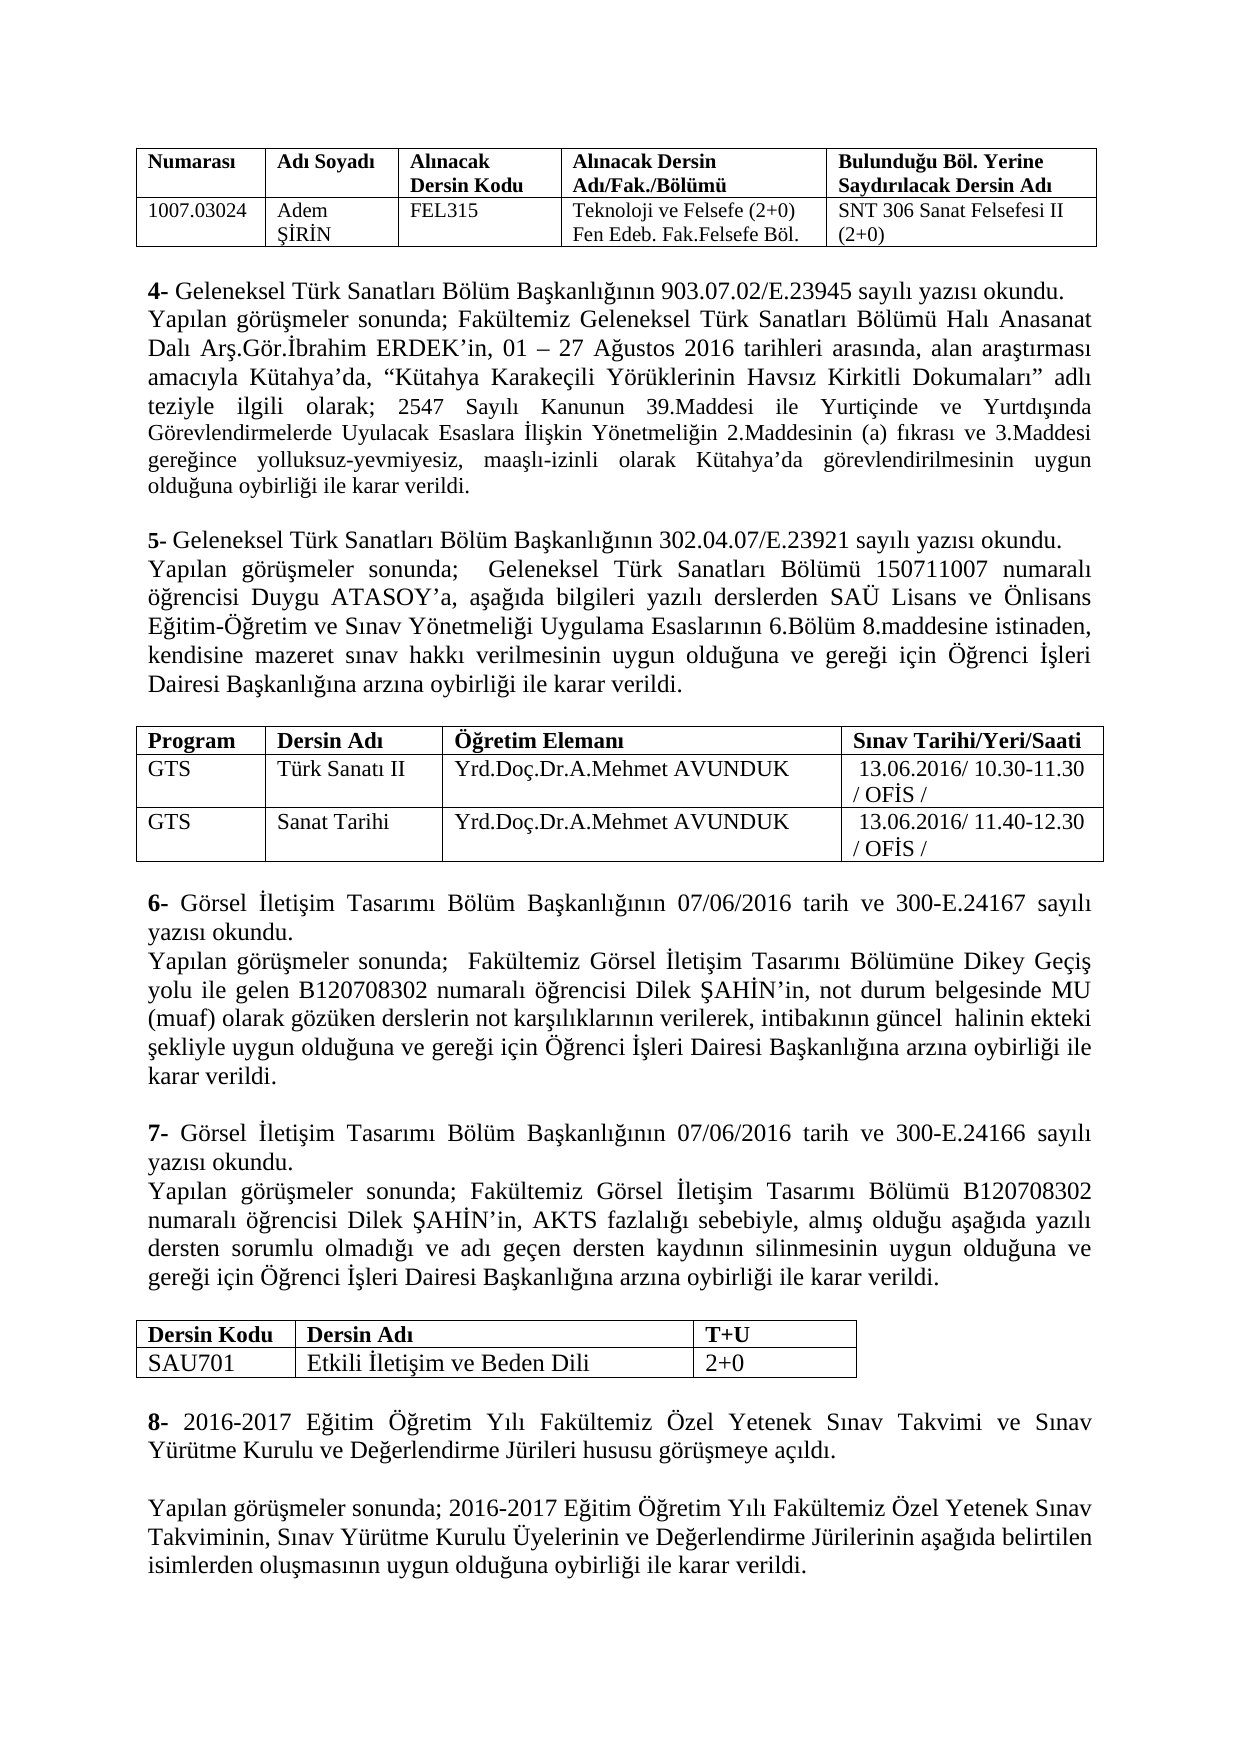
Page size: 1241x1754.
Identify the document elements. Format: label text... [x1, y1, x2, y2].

table_cell 13.06.2016/ 10.30-11.30 / OFİS / [842, 755, 1103, 807]
table_cell Yrd.Doç.Dr.A.Mehmet AVUNDUK [443, 808, 841, 861]
table_cell Teknoloji ve Felsefe (2+0) Fen Edeb. Fak.Felsefe Böl. [562, 198, 826, 246]
table_header Bulunduğu Böl. Yerine Saydırılacak Dersin Adı [827, 149, 1096, 197]
text 4- Geleneksel Türk Sanatları Bölüm Başkanlığının 903.07.02/E.23945 sayılı yazısı okundu. [148, 276, 1093, 304]
table_header Dersin Kodu [137, 1321, 295, 1347]
text Yapılan görüşmeler sonunda; Geleneksel Türk Sanatları Bölümü 150711007 numaralı öğrencisi Duygu ATASOY’a, aşağıda bilgileri yazılı derslerden SAÜ Lisans ve Önlisans Eğitim-Öğretim ve Sınav Yönetmeliği Uygulama Esaslarının 6.Bölüm 8.maddesine istinaden, kendisine mazeret sınav hakkı verilmesinin uygun olduğuna ve gereği için Öğrenci İşleri Dairesi Başkanlığına arzına oybirliği ile karar verildi. [148, 554, 1093, 697]
text Yapılan görüşmeler sonunda; 2016-2017 Eğitim Öğretim Yılı Fakültemiz Özel Yetenek Sınav Takviminin, Sınav Yürütme Kurulu Üyelerinin ve Değerlendirme Jürilerinin aşağıda belirtilen isimlerden oluşmasının uygun olduğuna oybirliği ile karar verildi. [148, 1493, 1093, 1579]
table_cell SAU701 [137, 1348, 295, 1377]
table_cell FEL315 [399, 198, 561, 246]
table_cell Yrd.Doç.Dr.A.Mehmet AVUNDUK [443, 755, 841, 807]
text 8- 2016-2017 Eğitim Öğretim Yılı Fakültemiz Özel Yetenek Sınav Takvimi ve Sınav Yürütme Kurulu ve Değerlendirme Jürileri hususu görüşmeye açıldı. [148, 1407, 1093, 1464]
table_header Program [137, 727, 265, 753]
table_header Sınav Tarihi/Yeri/Saati [842, 727, 1103, 753]
table_cell GTS [137, 808, 265, 861]
text 5- Geleneksel Türk Sanatları Bölüm Başkanlığının 302.04.07/E.23921 sayılı yazısı okundu. [148, 525, 1093, 554]
text Yapılan görüşmeler sonunda; Fakültemiz Görsel İletişim Tasarımı Bölümü B120708302 numaralı öğrencisi Dilek ŞAHİN’in, AKTS fazlalığı sebebiyle, almış olduğu aşağıda yazılı dersten sorumlu olmadığı ve adı geçen dersten kaydının silinmesinin uygun olduğuna ve gereği için Öğrenci İşleri Dairesi Başkanlığına arzına oybirliği ile karar verildi. [148, 1176, 1093, 1291]
table_header T+U [694, 1321, 856, 1347]
text 7- Görsel İletişim Tasarımı Bölüm Başkanlığının 07/06/2016 tarih ve 300-E.24166 sayılı yazısı okundu. [148, 1118, 1093, 1176]
table_cell SNT 306 Sanat Felsefesi II (2+0) [827, 198, 1096, 246]
text Yapılan görüşmeler sonunda; Fakültemiz Görsel İletişim Tasarımı Bölümüne Dikey Geçiş yolu ile gelen B120708302 numaralı öğrencisi Dilek ŞAHİN’in, not durum belgesinde MU (muaf) olarak gözüken derslerin not karşılıklarının verilerek, intibakının güncel halinin ekteki şekliyle uygun olduğuna ve gereği için Öğrenci İşleri Dairesi Başkanlığına arzına oybirliği ile karar verildi. [148, 946, 1093, 1090]
table_cell Sanat Tarihi [266, 808, 442, 861]
table_header Adı Soyadı [266, 149, 398, 197]
table_cell 2+0 [694, 1348, 856, 1377]
table_header Alınacak Dersin Kodu [399, 149, 561, 197]
table_header Dersin Adı [296, 1321, 693, 1347]
text 6- Görsel İletişim Tasarımı Bölüm Başkanlığının 07/06/2016 tarih ve 300-E.24167 sayılı yazısı okundu. [148, 888, 1093, 946]
table_cell Etkili İletişim ve Beden Dili [296, 1348, 693, 1377]
text Yapılan görüşmeler sonunda; Fakültemiz Geleneksel Türk Sanatları Bölümü Halı Anasanat Dalı Arş.Gör.İbrahim ERDEK’in, 01 – 27 Ağustos 2016 tarihleri arasında, alan araştırması amacıyla Kütahya’da, “Kütahya Karakeçili Yörüklerinin Havsız Kirkitli Dokumaları” adlı teziyle ilgili olarak; 2547 Sayılı Kanunun 39.Maddesi ile Yurtiçinde ve Yurtdışında Görevlendirmelerde Uyulacak Esaslara İlişkin Yönetmeliğin 2.Maddesinin (a) fıkrası ve 3.Maddesi gereğince yolluksuz-yevmiyesiz, maaşlı-izinli olarak Kütahya’da görevlendirilmesinin uygun olduğuna oybirliği ile karar verildi. [148, 304, 1093, 498]
table_header Alınacak Dersin Adı/Fak./Bölümü [562, 149, 826, 197]
table_cell Adem ŞİRİN [266, 198, 398, 246]
table_header Öğretim Elemanı [443, 727, 841, 753]
table_header Numarası [137, 149, 265, 197]
table_cell GTS [137, 755, 265, 807]
table_cell 1007.03024 [137, 198, 265, 246]
table_cell Türk Sanatı II [266, 755, 442, 807]
table_header Dersin Adı [266, 727, 442, 753]
table_cell 13.06.2016/ 11.40-12.30 / OFİS / [842, 808, 1103, 861]
